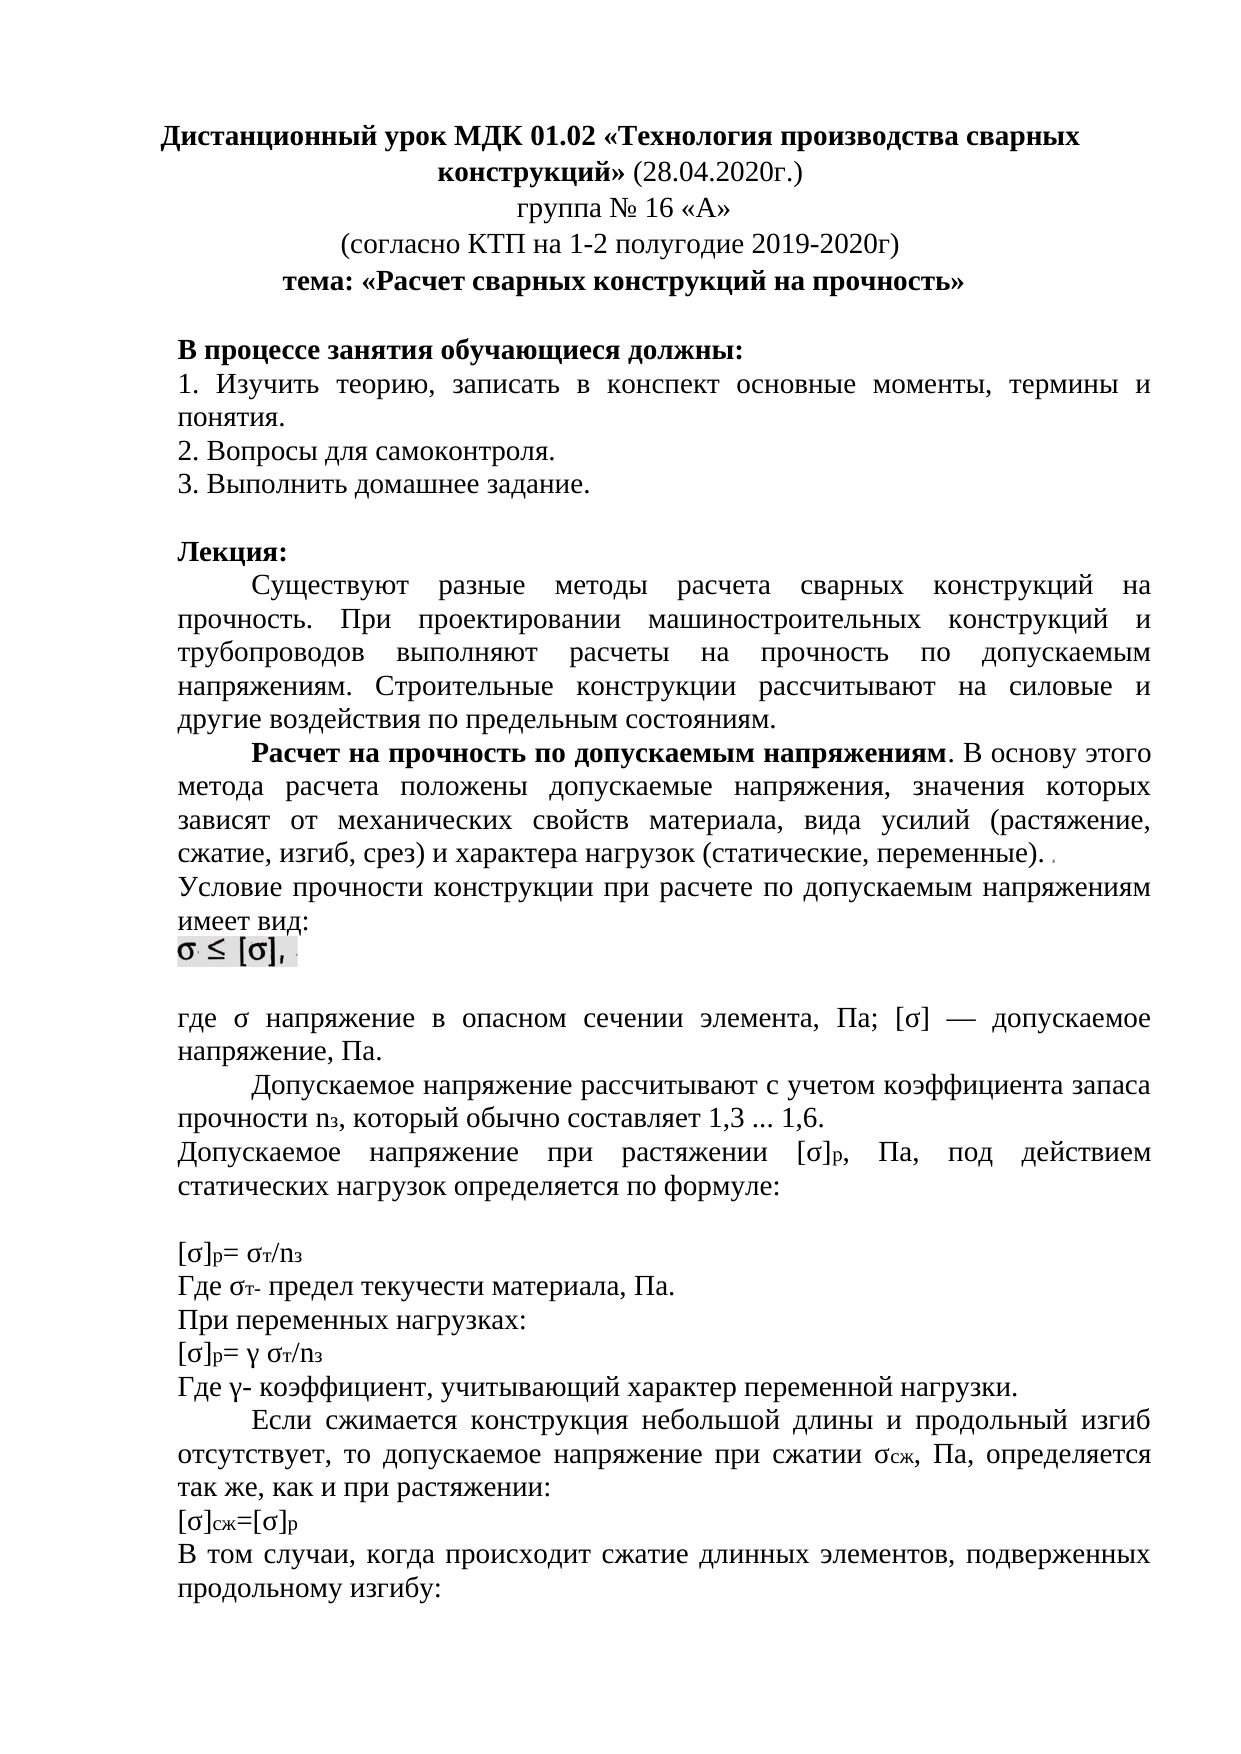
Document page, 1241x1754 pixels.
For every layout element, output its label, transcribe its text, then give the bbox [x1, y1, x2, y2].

text [σ]p= γ σт/nз [177, 1335, 1152, 1369]
text 2. Вопросы для самоконтроля. [177, 433, 1152, 467]
text В процессе занятия обучающиеся должны: [177, 332, 1152, 366]
text группа № 16 «А» [88, 190, 1152, 224]
text [σ]сж=[σ]p [177, 1503, 1152, 1537]
text Где γ- коэффициент, учитывающий характер переменной нагрузки. [177, 1369, 1152, 1402]
text где σ напряжение в опасном сечении элемента, Па; [σ] — допускаемое напряжение, Па. [177, 1000, 1152, 1067]
text Существуют разные методы расчета сварных конструкций на прочность. При проектировании машиностроительных конструкций и трубопроводов выполняют расчеты на прочность по допускаемым напряжениям. Строительные конструкции рассчитывают на силовые и другие воздействия по предельным состояниям. [177, 567, 1152, 735]
text (согласно КТП на 1-2 полугодие 2019-2020г) [88, 227, 1152, 260]
text [σ]p= σт/nз [177, 1235, 1152, 1268]
text Дистанционный урок МДК 01.02 «Технология производства сварных конструкций» (28.04.2020г.) [88, 118, 1152, 188]
text Если сжимается конструкция небольшой длины и продольный изгиб отсутствует, то допускаемое напряжение при сжатии σсж, Па, определяется так же, как и при растяжении: [177, 1402, 1152, 1503]
text При переменных нагрузках: [177, 1302, 1152, 1335]
text Допускаемое напряжение при растяжении [σ]p, Па, под действием статических нагрузок определяется по формуле: [177, 1134, 1152, 1201]
text 3. Выполнить домашнее задание. [177, 467, 1152, 500]
text Условие прочности конструкции при расчете по допускаемым напряжениям имеет вид: [177, 869, 1152, 936]
text тема: «Расчет сварных конструкций на прочность» [88, 263, 1152, 296]
text Расчет на прочность по допускаемым напряжениям. В основу этого метода расчета положены допускаемые напряжения, значения которых зависят от механических свойств материала, вида усилий (растяжение, сжатие, изгиб, срез) и характера нагрузок (статические, переменные). [177, 735, 1152, 869]
picture [177, 936, 298, 967]
text Допускаемое напряжение рассчитывают с учетом коэффициента запаса прочности nз, который обычно составляет 1,3 ... 1,6. [177, 1067, 1152, 1134]
text 1. Изучить теорию, записать в конспект основные моменты, термины и понятия. [177, 366, 1152, 433]
text В том случаи, когда происходит сжатие длинных элементов, подверженных продольному изгибу: [177, 1537, 1152, 1604]
text Где σт- предел текучести материала, Па. [177, 1268, 1152, 1302]
text Лекция: [177, 534, 1152, 567]
